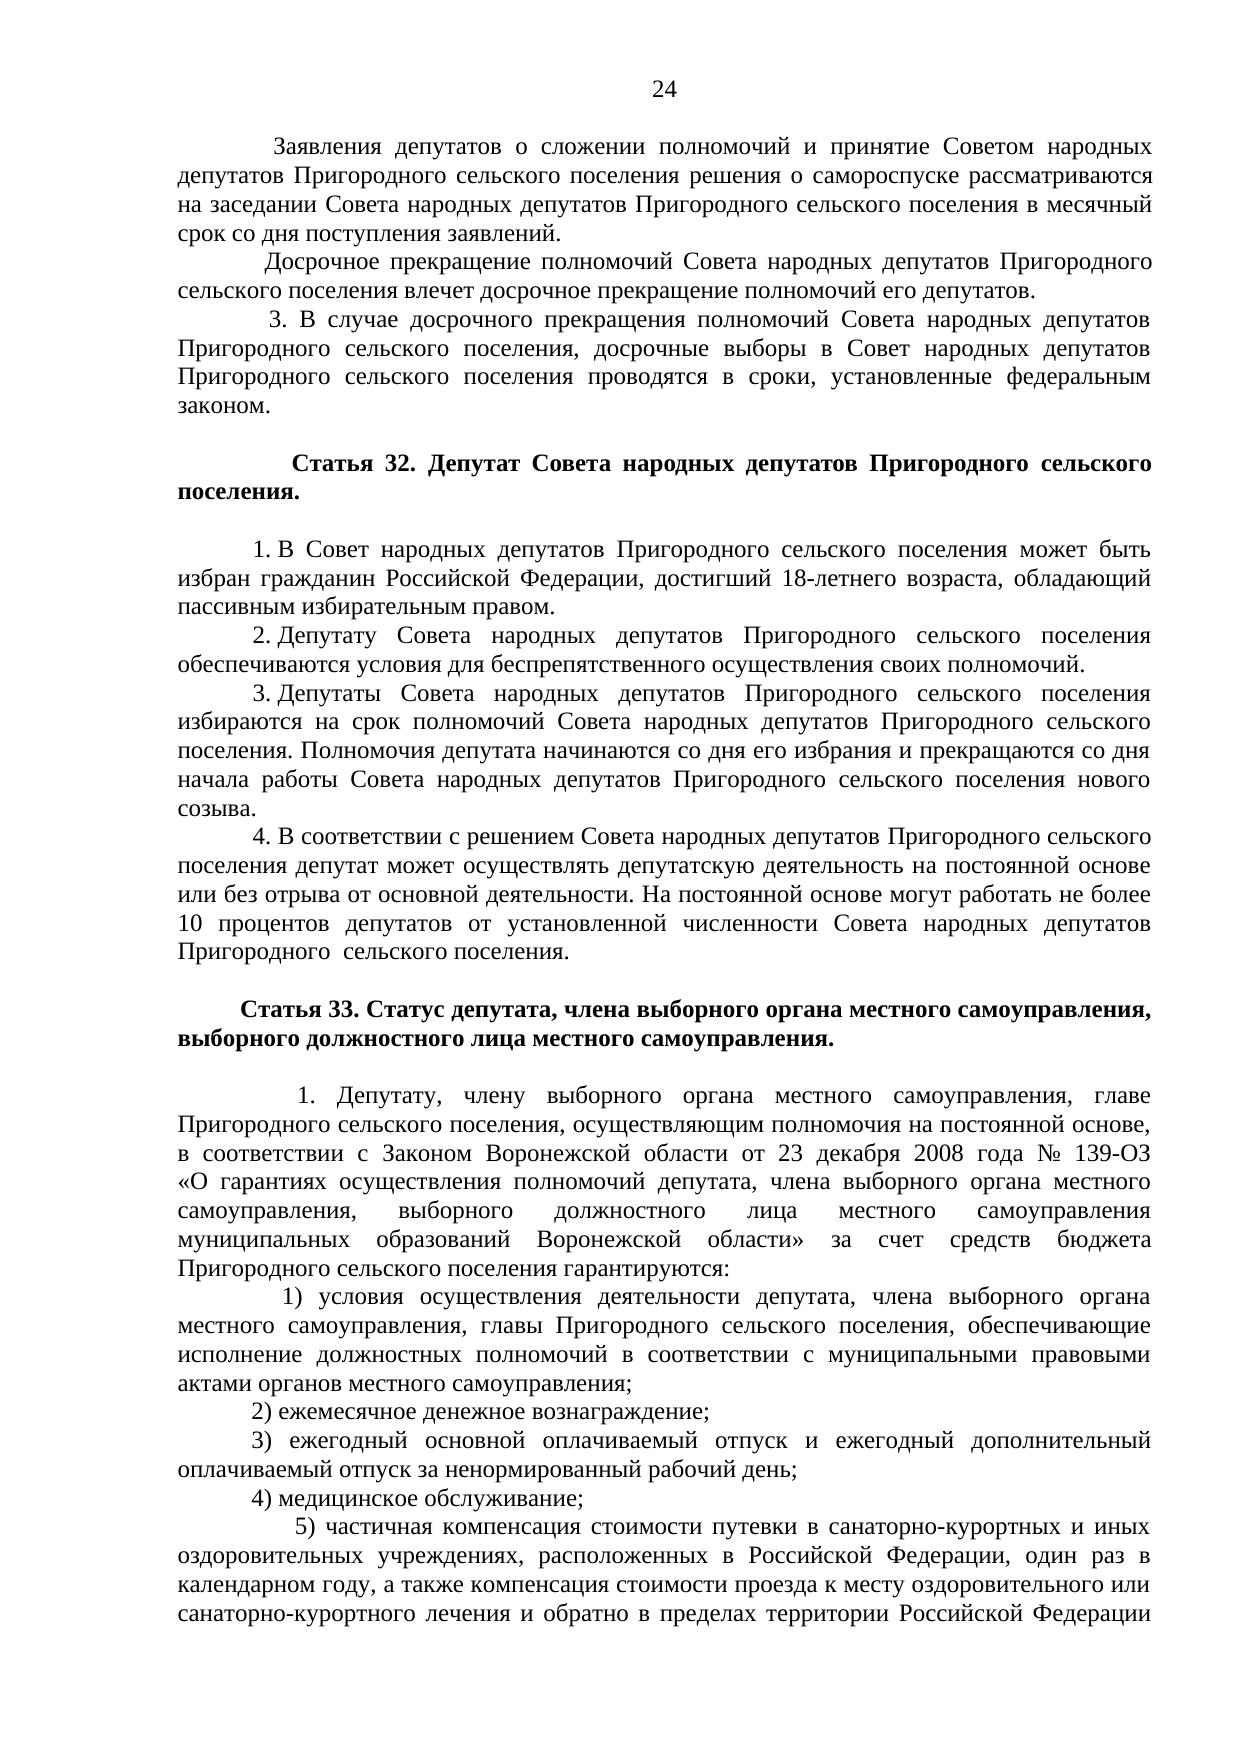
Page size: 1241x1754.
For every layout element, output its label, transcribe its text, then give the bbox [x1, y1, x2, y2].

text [177, 1511, 1152, 1626]
text Статья 32. Депутат Совета народных депутатов Пригородного сельского поселения. [177, 448, 1152, 505]
text 3) ежегодный основной оплачиваемый отпуск и ежегодный дополнительный оплачиваемый отпуск за ненормированный рабочий день; [177, 1425, 1152, 1483]
text 2) ежемесячное денежное вознаграждение; [177, 1396, 1152, 1425]
text 4. В соответствии с решением Совета народных депутатов Пригородного сельского поселения депутат может осуществлять депутатскую деятельность на постоянной основе или без отрыва от основной деятельности. На постоянной основе могут работать не более 10 процентов депутатов от установленной численности Совета народных депутатов Пригородного сельского поселения. [177, 821, 1152, 965]
text 1. В Совет народных депутатов Пригородного сельского поселения может быть избран гражданин Российской Федерации, достигший 18-летнего возраста, обладающий пассивным избирательным правом. [177, 534, 1152, 620]
text 1) условия осуществления деятельности депутата, члена выборного органа местного самоуправления, главы Пригородного сельского поселения, обеспечивающие исполнение должностных полномочий в соответствии с муниципальными правовыми актами органов местного самоуправления; [177, 1281, 1152, 1396]
text 4) медицинское обслуживание; [177, 1483, 1152, 1511]
text 2. Депутату Совета народных депутатов Пригородного сельского поселения обеспечиваются условия для беспрепятственного осуществления своих полномочий. [177, 620, 1152, 678]
text 1. Депутату, члену выборного органа местного самоуправления, главе Пригородного сельского поселения, осуществляющим полномочия на постоянной основе, в соответствии с Законом Воронежской области от 23 декабря 2008 года № 139-ОЗ «О гарантиях осуществления полномочий депутата, члена выборного органа местного самоуправления, выборного должностного лица местного самоуправления муниципальных образований Воронежской области» за счет средств бюджета Пригородного сельского поселения гарантируются: [177, 1080, 1152, 1281]
text 3. Депутаты Совета народных депутатов Пригородного сельского поселения избираются на срок полномочий Совета народных депутатов Пригородного сельского поселения. Полномочия депутата начинаются со дня его избрания и прекращаются со дня начала работы Совета народных депутатов Пригородного сельского поселения нового созыва. [177, 678, 1152, 821]
text Статья 33. Статус депутата, члена выборного органа местного самоуправления, выборного должностного лица местного самоуправления. [177, 994, 1152, 1051]
text 3. В случае досрочного прекращения полномочий Совета народных депутатов Пригородного сельского поселения, досрочные выборы в Совет народных депутатов Пригородного сельского поселения проводятся в сроки, установленные федеральным законом. [177, 304, 1152, 419]
text Заявления депутатов о сложении полномочий и принятие Советом народных депутатов Пригородного сельского поселения решения о самороспуске рассматриваются на заседании Совета народных депутатов Пригородного сельского поселения в месячный срок со дня поступления заявлений. [177, 131, 1153, 246]
text Досрочное прекращение полномочий Совета народных депутатов Пригородного сельского поселения влечет досрочное прекращение полномочий его депутатов. [177, 246, 1153, 304]
